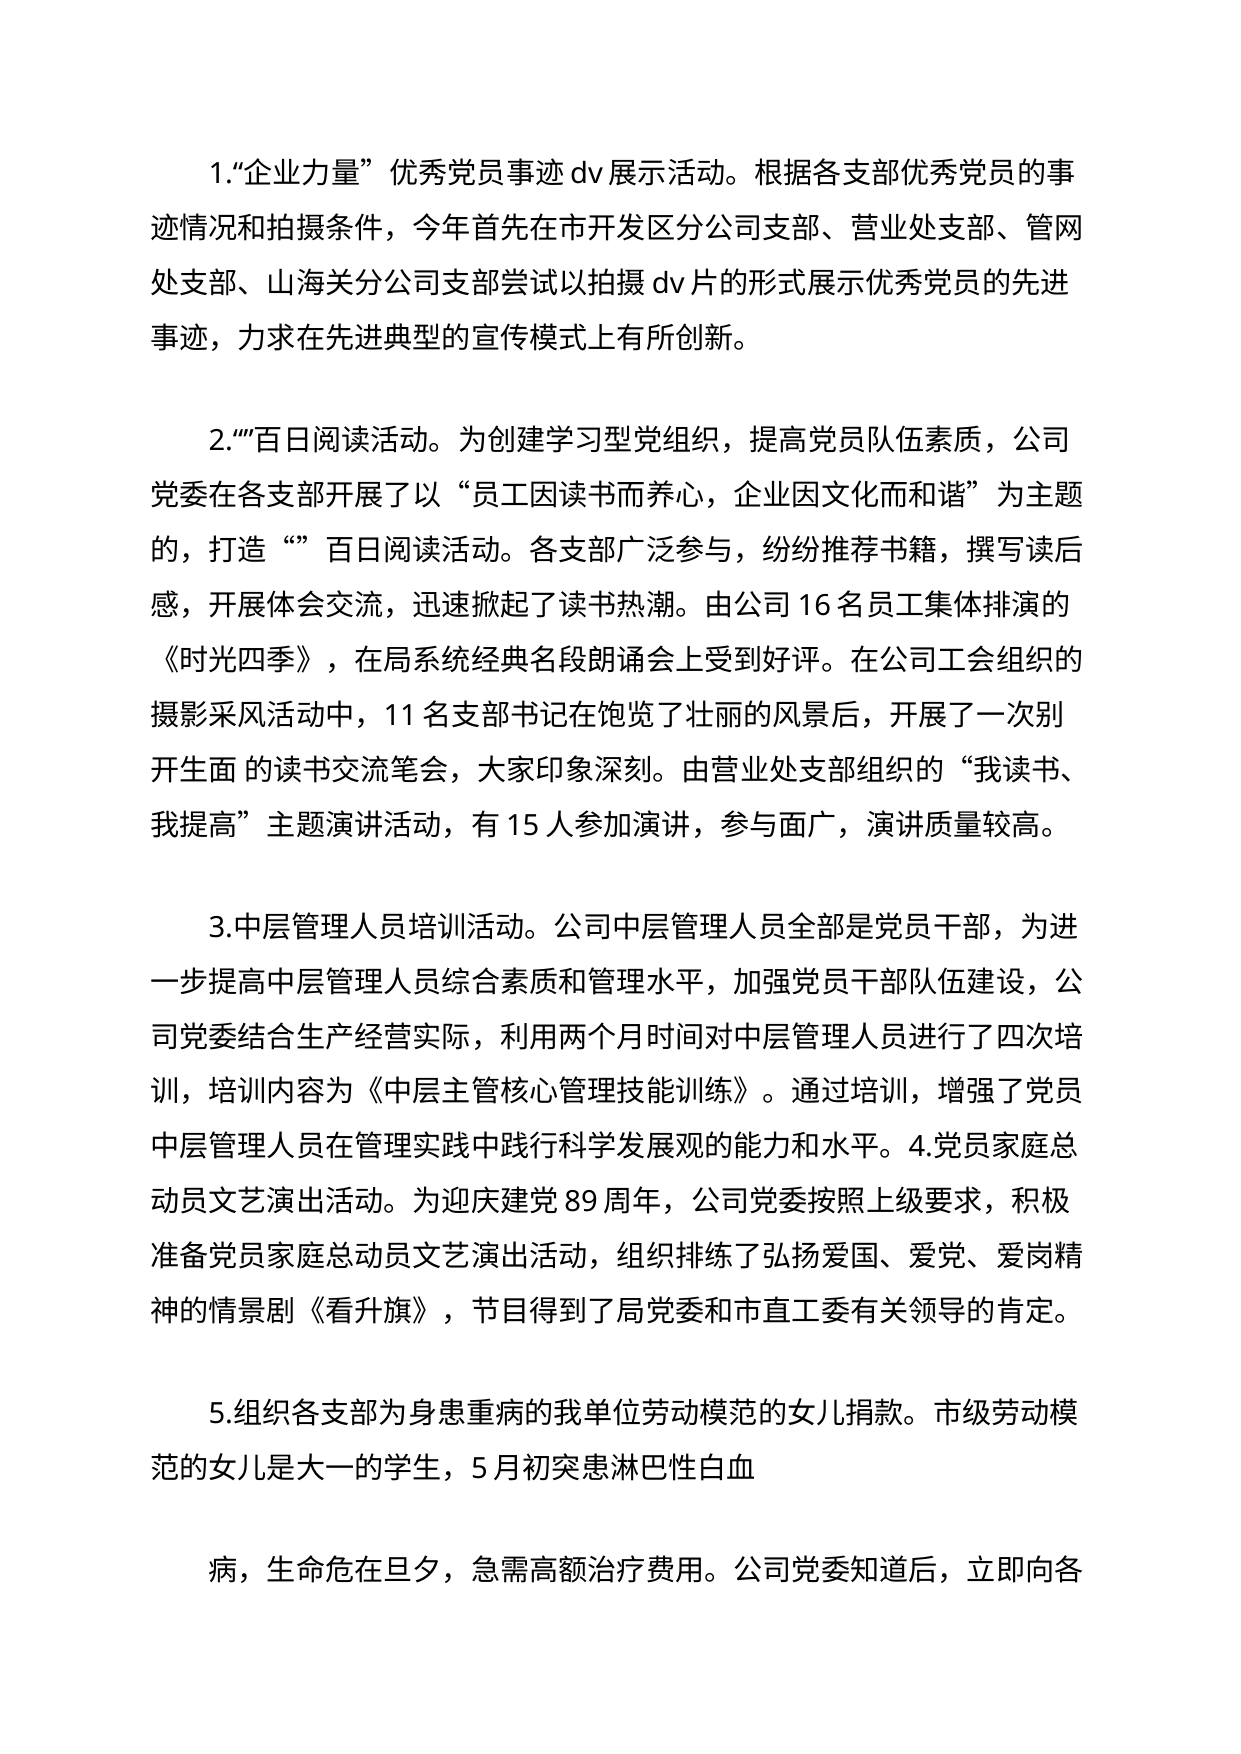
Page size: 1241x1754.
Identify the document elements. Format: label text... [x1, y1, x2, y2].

text 3.中层管理人员培训活动。公司中层管理人员全部是党员干部，为进一步提高中层管理人员综合素质和管理水平，加强党员干部队伍建设，公司党委结合生产经营实际，利用两个月时间对中层管理人员进行了四次培训，培训内容为《中层主管核心管理技能训练》。通过培训，增强了党员中层管理人员在管理实践中践行科学发展观的能力和水平。4.党员家庭总动员文艺演出活动。为迎庆建党89周年，公司党委按照上级要求，积极准备党员家庭总动员文艺演出活动，组织排练了弘扬爱国、爱党、爱岗精神的情景剧《看升旗》，节目得到了局党委和市直工委有关领导的肯定。 [150, 903, 1090, 1330]
text 2.“”百日阅读活动。为创建学习型党组织，提高党员队伍素质，公司党委在各支部开展了以“员工因读书而养心，企业因文化而和谐”为主题的，打造“”百日阅读活动。各支部广泛参与，纷纷推荐书籍，撰写读后感，开展体会交流，迅速掀起了读书热潮。由公司16名员工集体排演的《时光四季》，在局系统经典名段朗诵会上受到好评。在公司工会组织的摄影采风活动中，11名支部书记在饱览了壮丽的风景后，开展了一次别开生面 的读书交流笔会，大家印象深刻。由营业处支部组织的“我读书、我提高”主题演讲活动，有15人参加演讲，参与面广，演讲质量较高。 [150, 417, 1090, 844]
text 1.“企业力量”优秀党员事迹dv展示活动。根据各支部优秀党员的事迹情况和拍摄条件，今年首先在市开发区分公司支部、营业处支部、管网处支部、山海关分公司支部尝试以拍摄dv片的形式展示优秀党员的先进事迹，力求在先进典型的宣传模式上有所创新。 [150, 150, 1090, 357]
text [150, 1547, 1090, 1589]
text 5.组织各支部为身患重病的我单位劳动模范的女儿捐款。市级劳动模范的女儿是大一的学生，5月初突患淋巴性白血 [150, 1389, 1090, 1487]
